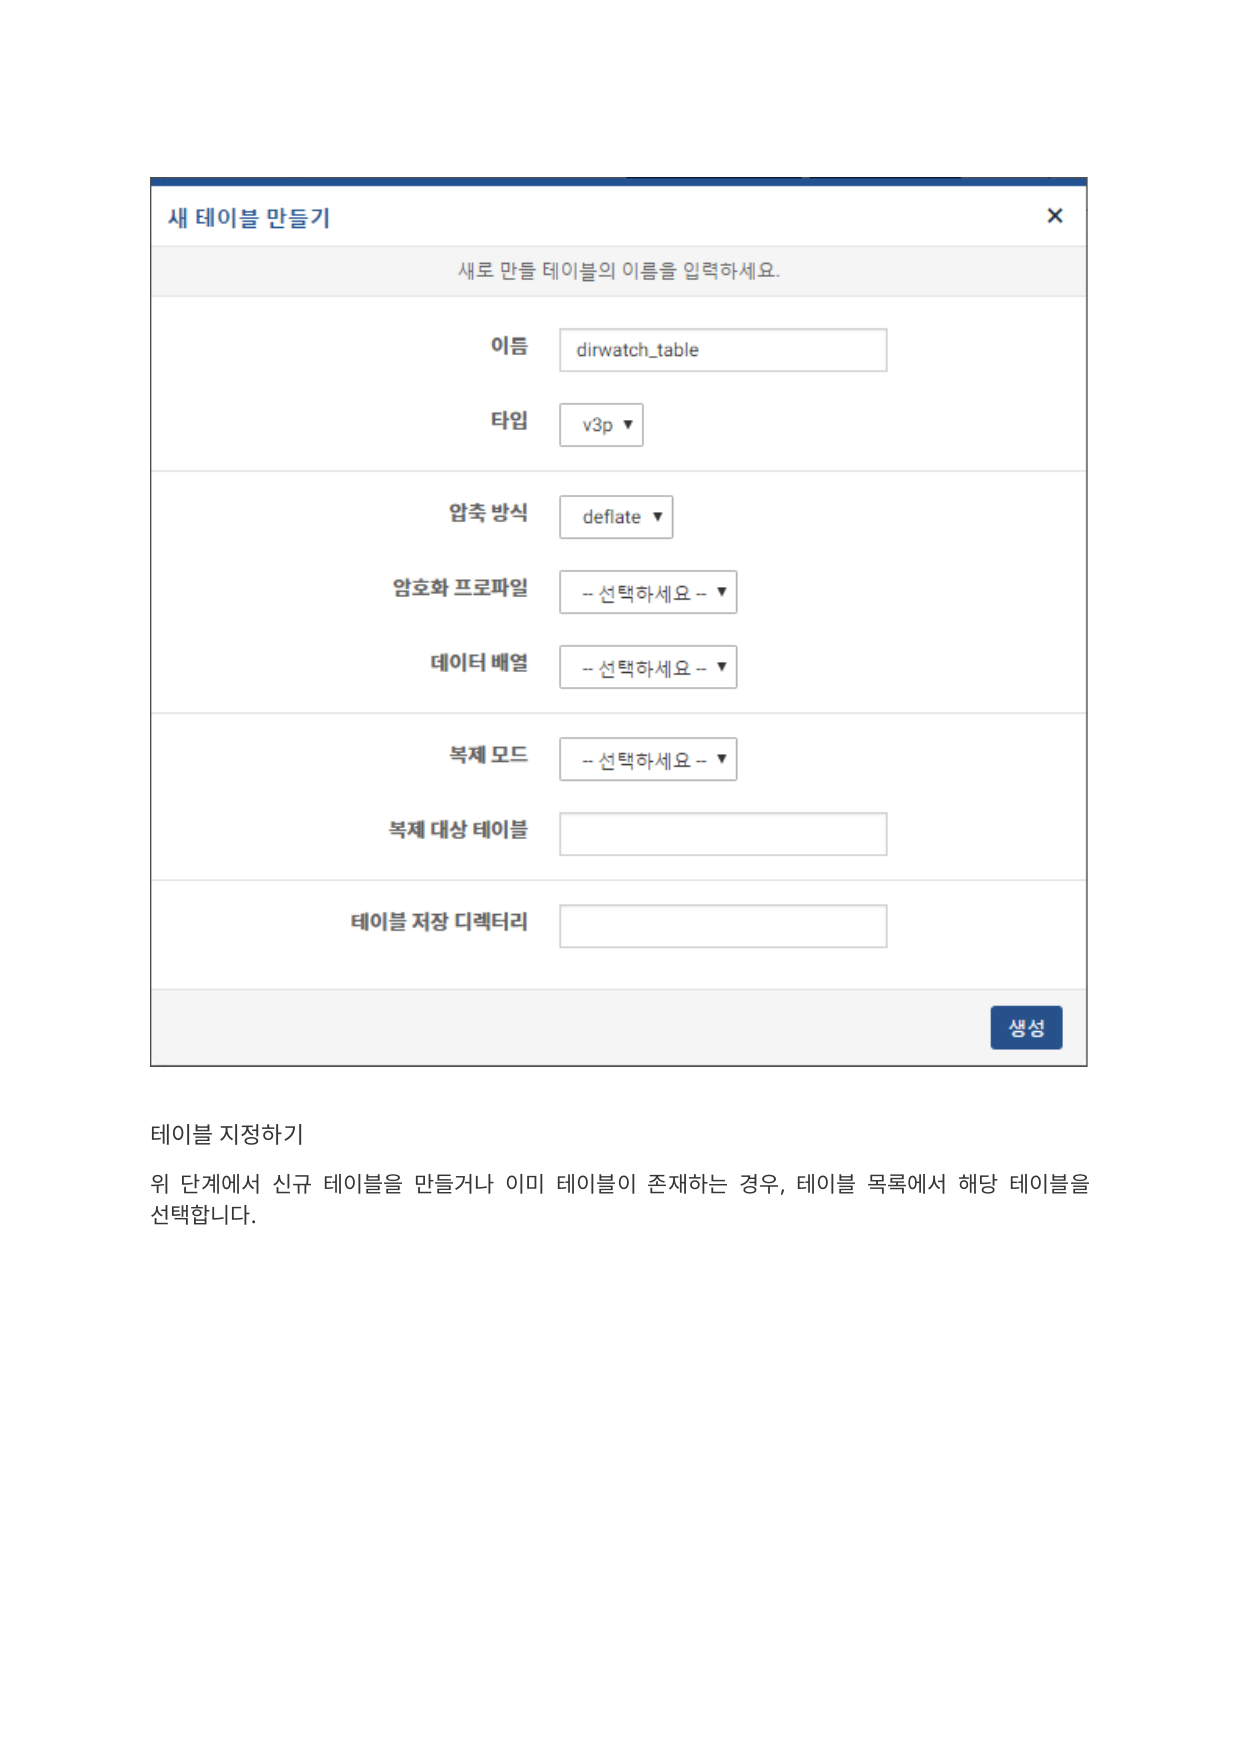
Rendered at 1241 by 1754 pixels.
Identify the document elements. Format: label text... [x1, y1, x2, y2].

picture [150, 177, 1088, 1067]
text 위 단계에서 신규 테이블을 만들거나 이미 테이블이 존재하는 경우, 테이블 목록에서 해당 테이블을 선택합니다. [150, 1167, 1090, 1230]
text 테이블 지정하기 [150, 1117, 1090, 1150]
